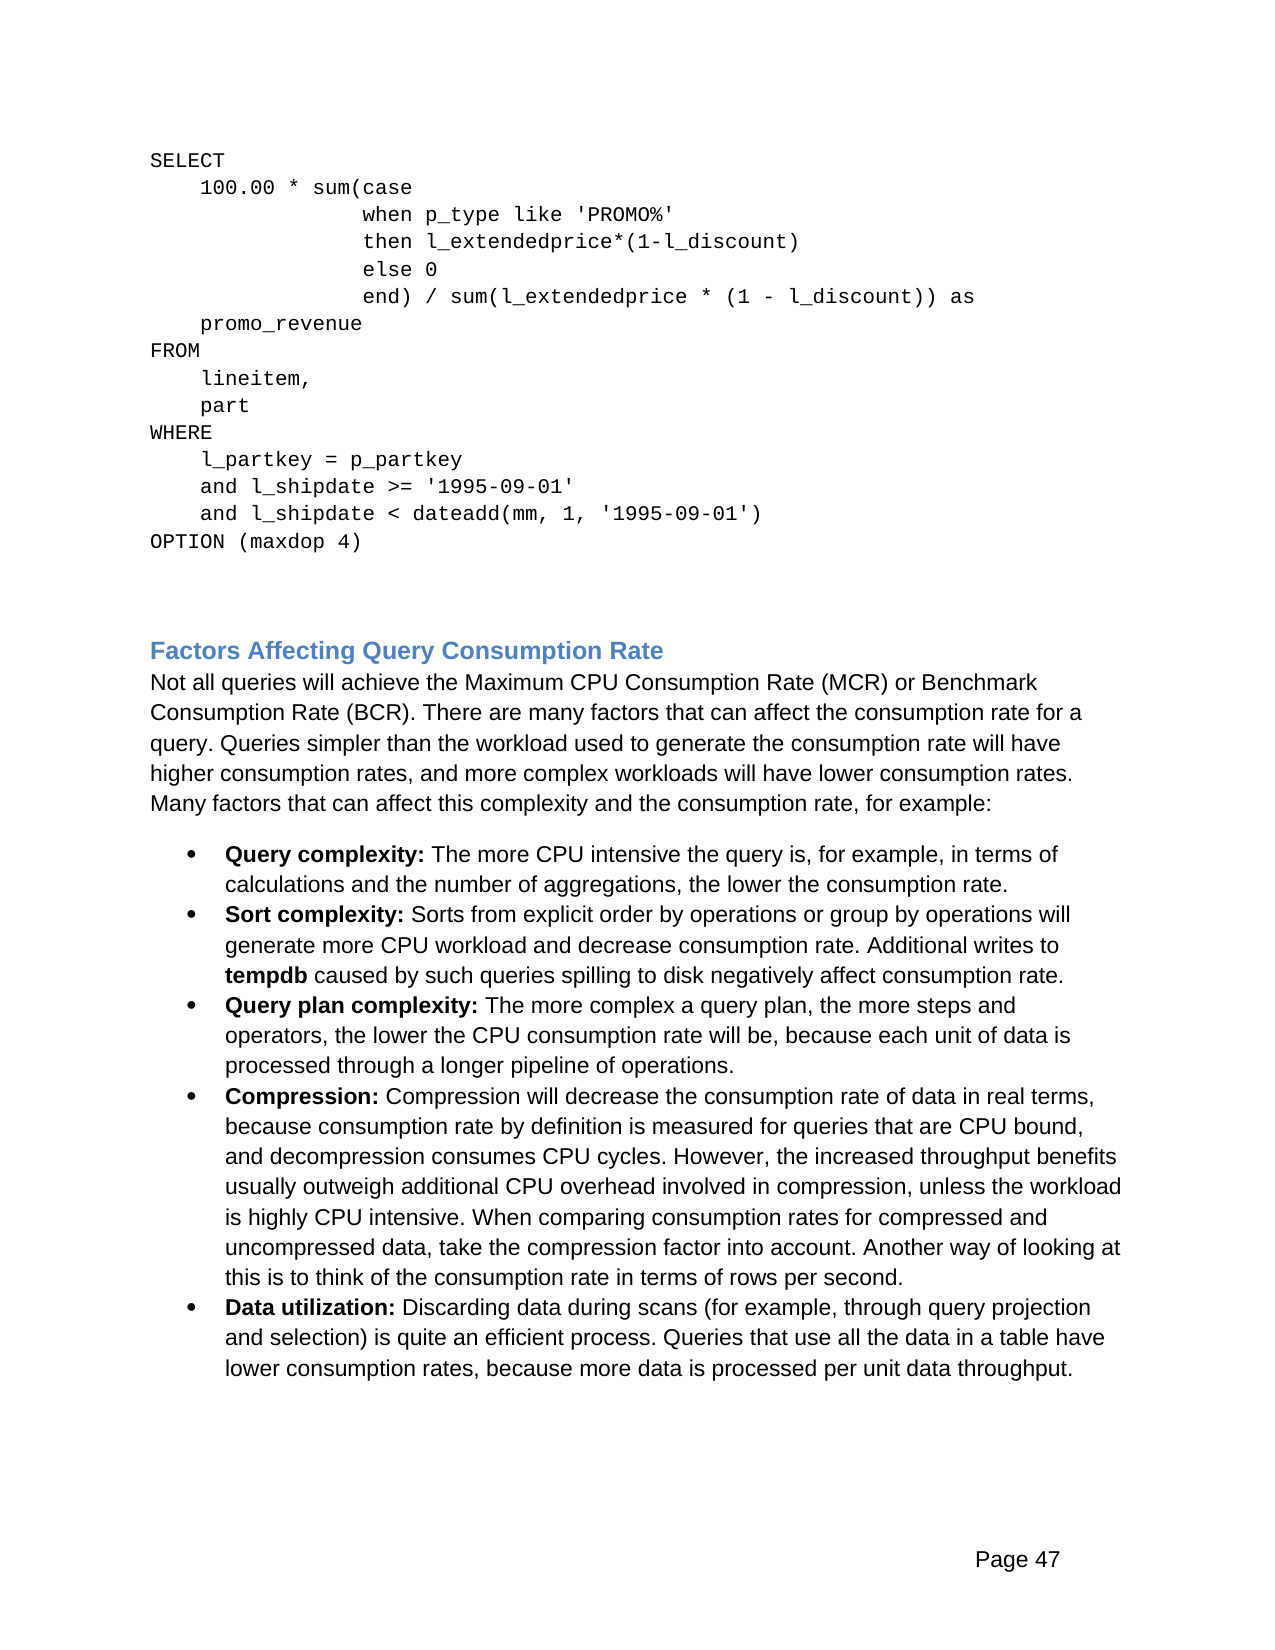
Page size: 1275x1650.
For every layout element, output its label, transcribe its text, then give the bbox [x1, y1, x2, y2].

text part [150, 395, 1125, 418]
text end) / sum(l_extendedprice * (1 - l_discount)) as [225, 286, 1125, 309]
list Compression: Compression will decrease the consumption rate of data in real terms, because consumption rate by definition is measured for queries that are CPU bound, and decompression consumes CPU cycles. However, the increased throughput benefits usually outweigh additional CPU overhead involved in compression, unless the workload is highly CPU intensive. When comparing consumption rates for compressed and uncompressed data, take the compression factor into account. Another way of looking at this is to think of the consumption rate in terms of rows per second. [187, 1083, 1125, 1290]
text OPTION (maxdop 4) [150, 531, 1125, 554]
text FROM [150, 340, 1125, 364]
text l_partkey = p_partkey [150, 449, 1125, 473]
text and l_shipdate >= '1995-09-01' [150, 476, 1125, 500]
text WHERE [150, 422, 1125, 446]
list Query plan complexity: The more complex a query plan, the more steps and operators, the lower the CPU consumption rate will be, because each unit of data is processed through a longer pipeline of operations. [187, 992, 1125, 1079]
text then l_extendedprice*(1-l_discount) [150, 232, 1125, 255]
text 100.00 * sum(case [150, 177, 1125, 201]
text when p_type like 'PROMO%' [150, 204, 1125, 228]
list Sort complexity: Sorts from explicit order by operations or group by operations will generate more CPU workload and decrease consumption rate. Additional writes to tempdb caused by such queries spilling to disk negatively affect consumption rate. [187, 901, 1125, 988]
text and l_shipdate < dateadd(mm, 1, '1995-09-01') [150, 503, 1125, 527]
text promo_revenue [150, 313, 1125, 337]
text else 0 [150, 259, 1125, 282]
list Data utilization: Discarding data during scans (for example, through query projection and selection) is quite an efficient process. Queries that use all the data in a table have lower consumption rates, because more data is processed per unit data throughput. [187, 1294, 1125, 1381]
text SELECT [150, 150, 1125, 174]
text lineitem, [150, 367, 1125, 391]
text Not all queries will achieve the Maximum CPU Consumption Rate (MCR) or Benchmark Consumption Rate (BCR). There are many factors that can affect the consumption rate for a query. Queries simpler than the workload used to generate the consumption rate will have higher consumption rates, and more complex workloads will have lower consumption rates. Many factors that can affect this complexity and the consumption rate, for example: [150, 669, 1125, 816]
list Query complexity: The more CPU intensive the query is, for example, in terms of calculations and the number of aggregations, the lower the consumption rate. [187, 841, 1125, 897]
subtitle Factors Affecting Query Consumption Rate [150, 636, 1125, 665]
